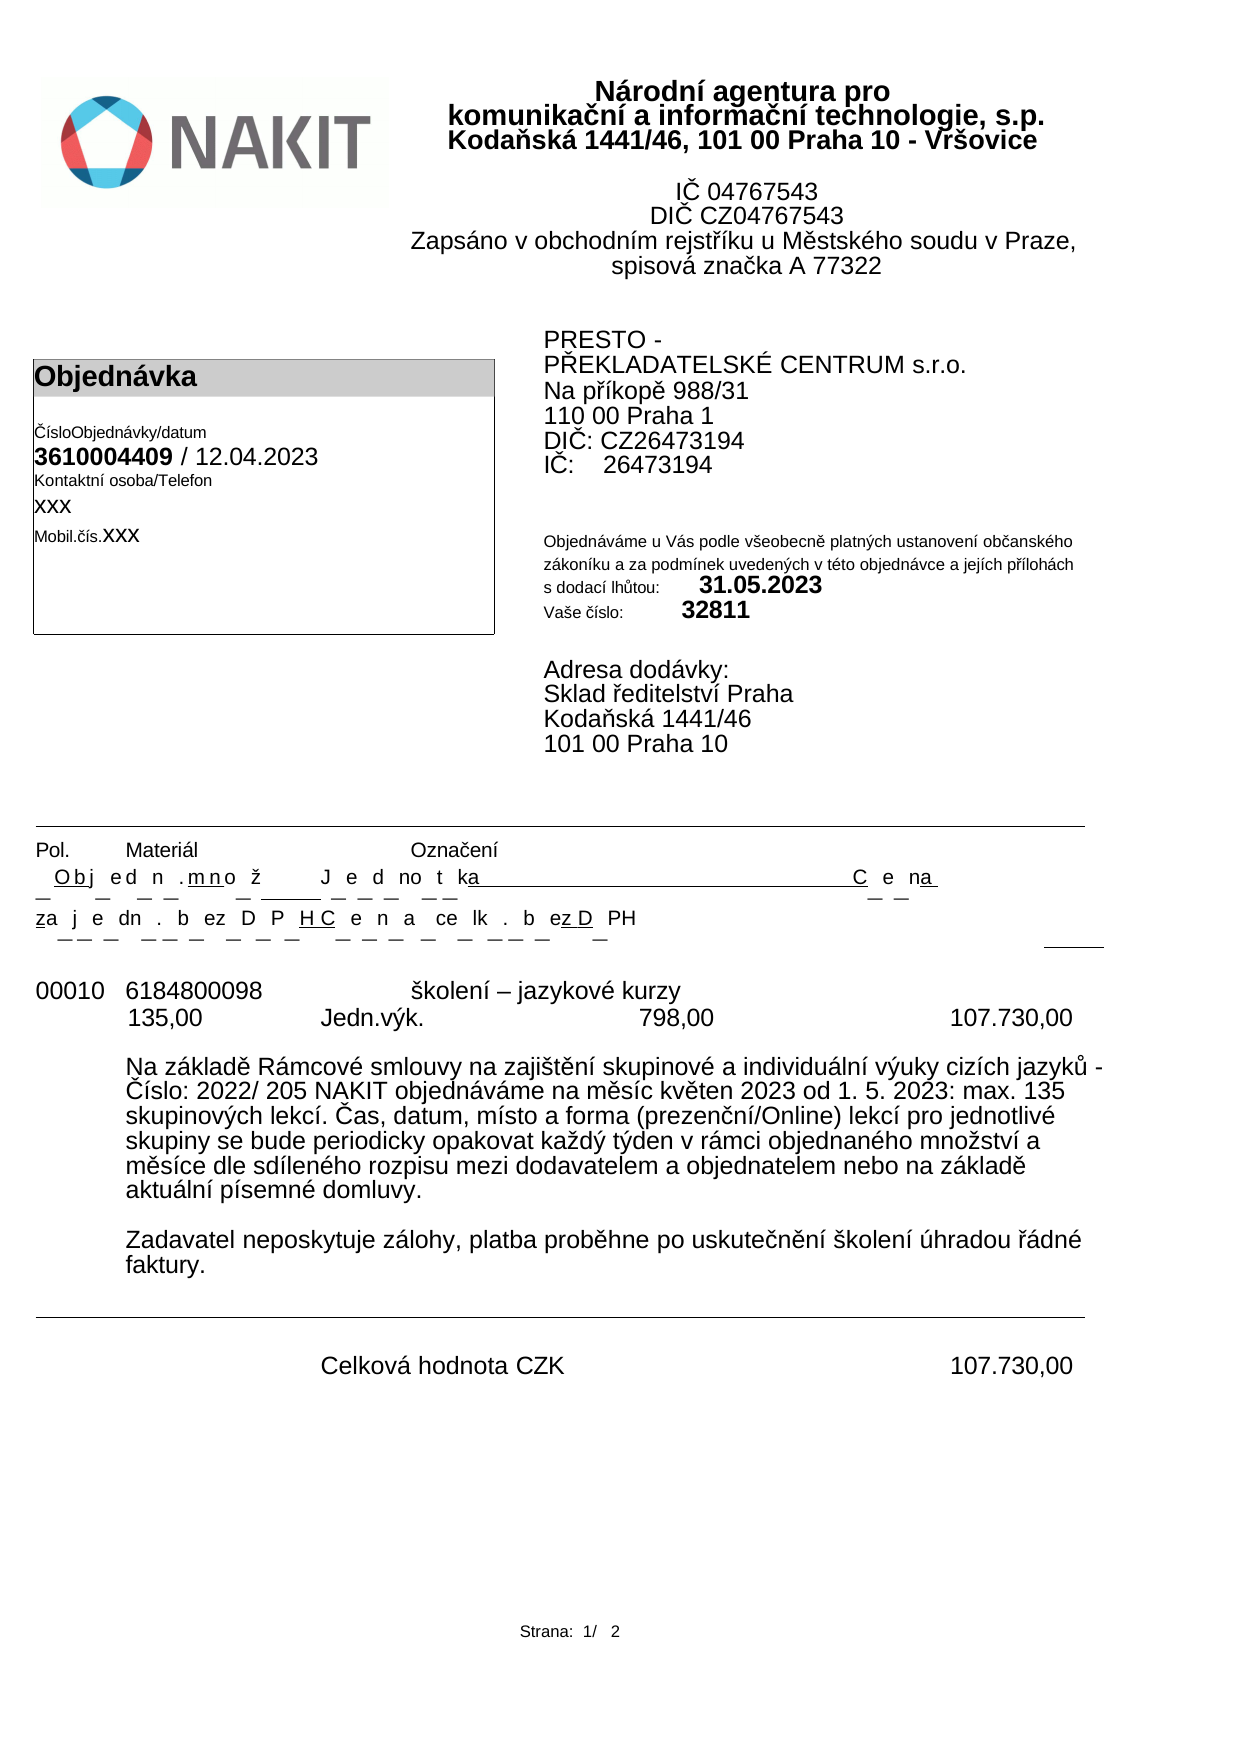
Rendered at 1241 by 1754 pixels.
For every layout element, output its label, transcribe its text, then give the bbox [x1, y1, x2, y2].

text Vaše číslo: 32811 [543, 598, 1123, 624]
text Na základě Rámcové smlouvy na zajištění skupinové a individuální výuky cizích jazyků - Číslo: 2022/ 205 NAKIT objednáváme na měsíc květen 2023 od 1. 5. 2023: max. 135 skupinových lekcí. Čas, datum, místo a forma (prezenční/Online) lekcí pro jednotlivé skupiny se bude periodicky opakovat každý týden v rámci objednaného množství a měsíce dle sdíleného rozpisu mezi dodavatelem a objednatelem nebo na základě aktuální písemné domluvy. [125, 1056, 1112, 1204]
text 00010 6184800098 školení – jazykové kurzy [35, 978, 1123, 1004]
text Zadavatel neposkytuje zálohy, platba proběhne po uskutečnění školení úhradou řádné faktury. [125, 1229, 1123, 1279]
text Celková hodnota CZK 107.730,00 [320, 1351, 1123, 1379]
text Na příkopě 988/31 110 00 Praha 1 DIČ: CZ26473194 IČ: 26473194 [543, 380, 750, 479]
text 135,00 Jedn.výk. 798,00 107.730,00 [127, 1004, 1123, 1031]
text PŘEKLADATELSKÉ CENTRUM s.r.o. [543, 354, 1123, 379]
picture [41, 77, 390, 208]
text _Obj_ed_n_.mno_ž J_e_d_no_t_ka C_e_na za_j_e_dn_._b_ez_D_P_H C_e_n_a _ce_lk_._b_ez D_PH [35, 863, 1123, 946]
text Adresa dodávky: Sklad ředitelství Praha Kodaňská 1441/46 101 00 Praha 10 [543, 658, 794, 757]
text Pol. Materiál Označení [35, 838, 1123, 862]
text PRESTO - [543, 327, 1123, 354]
text Objednáváme u Vás podle všeobecně platných ustanovení občanského zákoníku a za podmínek uvedených v této objednávce a jejích přílohách [543, 528, 1123, 574]
text s dodací lhůtou: 31.05.2023 [543, 574, 1123, 598]
